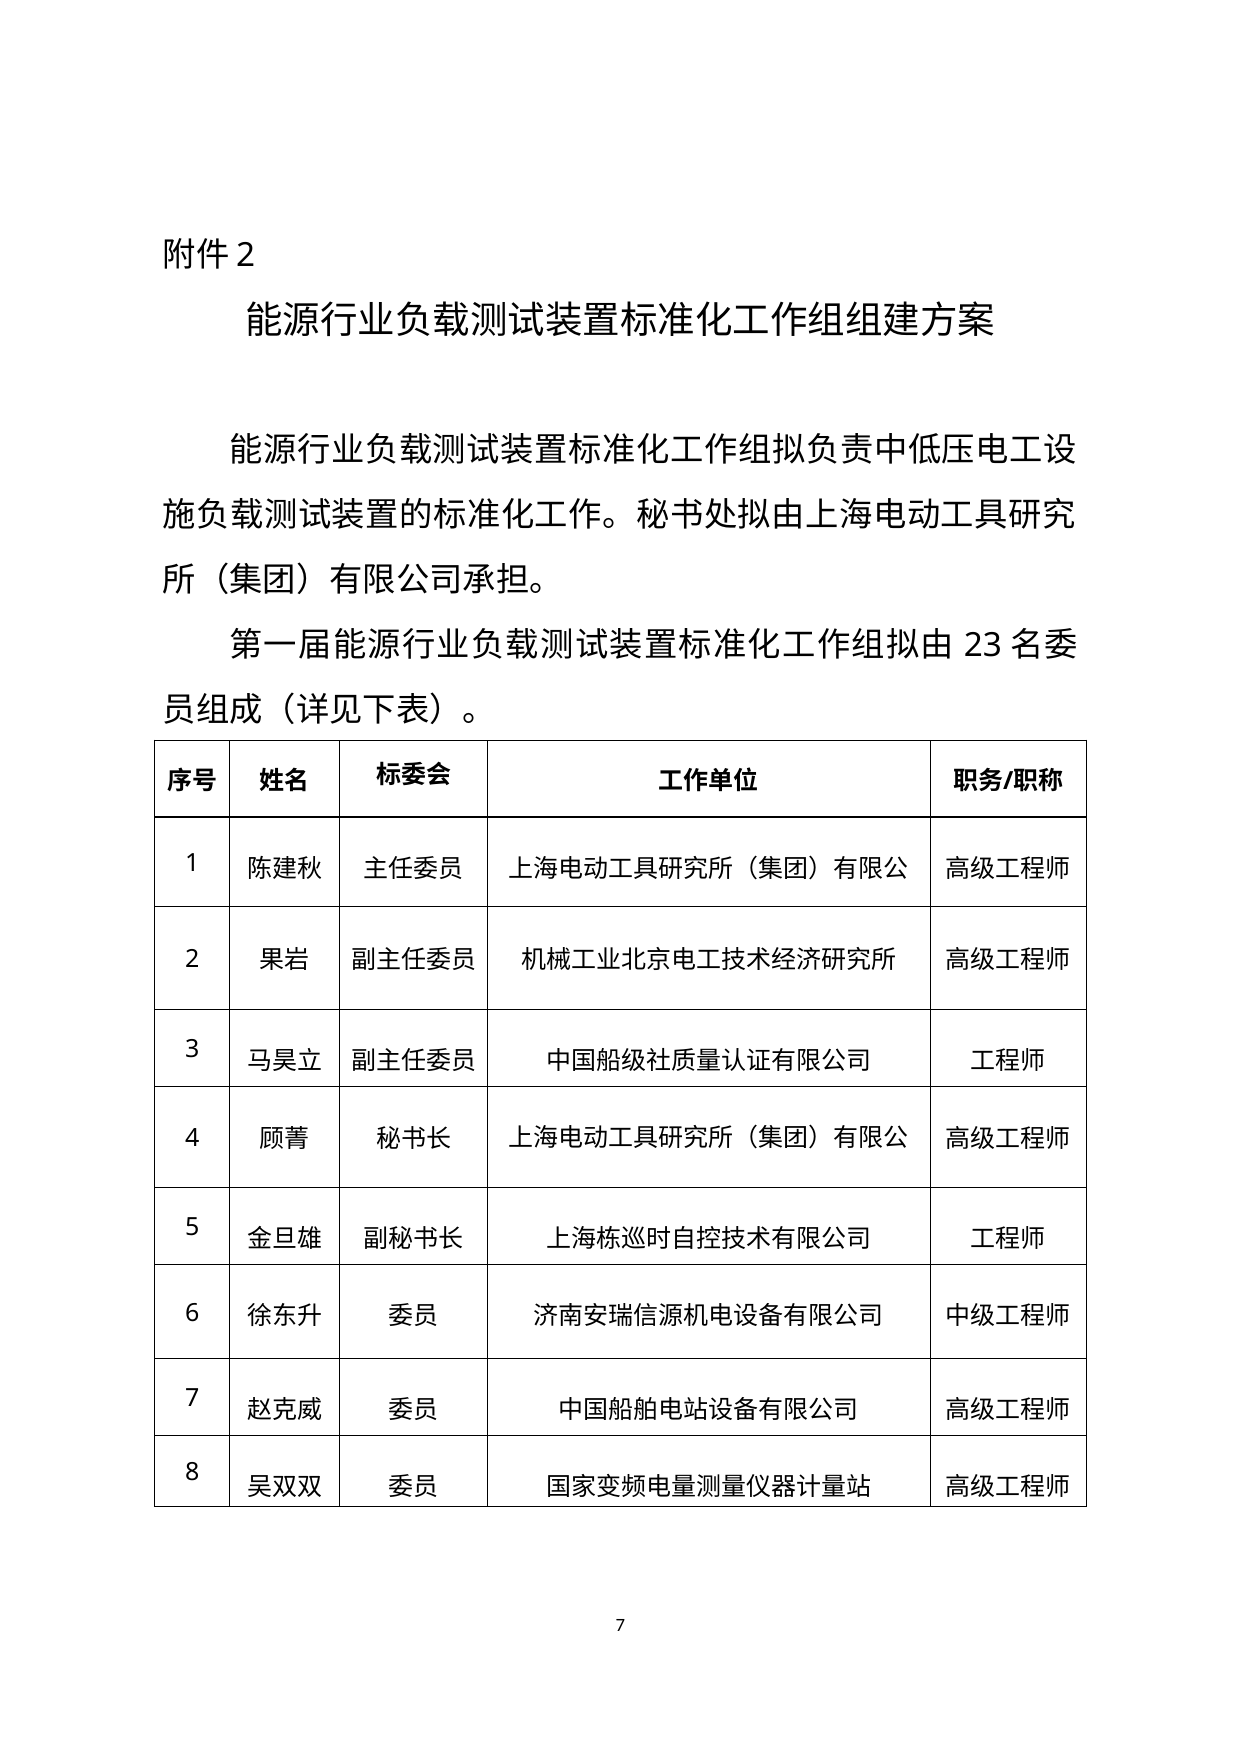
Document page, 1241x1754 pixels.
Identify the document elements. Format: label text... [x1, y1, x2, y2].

table_cell 4 [155, 1087, 229, 1187]
table_cell 主任委员 [340, 818, 487, 906]
table_cell 副主任委员 [340, 907, 487, 1009]
table_cell 中级工程师 [931, 1265, 1086, 1358]
table_cell 工程师 [931, 1188, 1086, 1264]
table_cell 委员 [340, 1359, 487, 1435]
table_cell 7 [155, 1359, 229, 1435]
text 能源行业负载测试装置标准化工作组拟负责中低压电工设施负载测试装置的标准化工作。秘书处拟由上海电动工具研究所（集团）有限公司承担。 [162, 414, 1078, 609]
table_cell 果岩 [230, 907, 339, 1009]
table_cell 工程师 [931, 1010, 1086, 1086]
table_cell 3 [155, 1010, 229, 1086]
table_cell 徐东升 [230, 1265, 339, 1358]
table_cell 副秘书长 [340, 1188, 487, 1264]
text 附件2 [162, 219, 1078, 284]
table_cell 中国船舶电站设备有限公司 [488, 1359, 930, 1435]
table_cell 6 [155, 1265, 229, 1358]
table_cell 中国船级社质量认证有限公司 [488, 1010, 930, 1086]
table_cell 马昊立 [230, 1010, 339, 1086]
table_cell 机械工业北京电工技术经济研究所 [488, 907, 930, 1009]
table_cell 2 [155, 907, 229, 1009]
table_cell 上海电动工具研究所（集团）有限公司 [488, 818, 930, 906]
table_cell 委员 [340, 1265, 487, 1358]
table_cell 高级工程师 [931, 1436, 1086, 1506]
table_cell 委员 [340, 1436, 487, 1506]
table_cell 副主任委员 [340, 1010, 487, 1086]
table_cell 8 [155, 1436, 229, 1506]
table_cell 赵克威 [230, 1359, 339, 1435]
table_cell 陈建秋 [230, 818, 339, 906]
table_cell 顾菁 [230, 1087, 339, 1187]
table_cell 上海栋巡时自控技术有限公司 [488, 1188, 930, 1264]
table_cell 5 [155, 1188, 229, 1264]
table_header 序号 [155, 741, 229, 816]
text 能源行业负载测试装置标准化工作组组建方案 [162, 284, 1078, 349]
table_cell 金旦雄 [230, 1188, 339, 1264]
text 第一届能源行业负载测试装置标准化工作组拟由23名委员组成（详见下表）。 [162, 609, 1078, 739]
table_cell 国家变频电量测量仪器计量站 [488, 1436, 930, 1506]
table_cell 1 [155, 818, 229, 906]
table_cell 吴双双 [230, 1436, 339, 1506]
table_cell 上海电动工具研究所（集团）有限公司 [488, 1087, 930, 1187]
table_cell 高级工程师 [931, 1359, 1086, 1435]
table_cell 高级工程师 [931, 907, 1086, 1009]
table_header 标委会 职务 [340, 741, 487, 816]
table_cell 高级工程师 [931, 1087, 1086, 1187]
table_header 工作单位 [488, 741, 930, 816]
table_header 姓名 [230, 741, 339, 816]
table_cell 济南安瑞信源机电设备有限公司 [488, 1265, 930, 1358]
table_cell 秘书长 [340, 1087, 487, 1187]
table_header 职务/职称 [931, 741, 1086, 816]
table_cell 高级工程师 [931, 818, 1086, 906]
